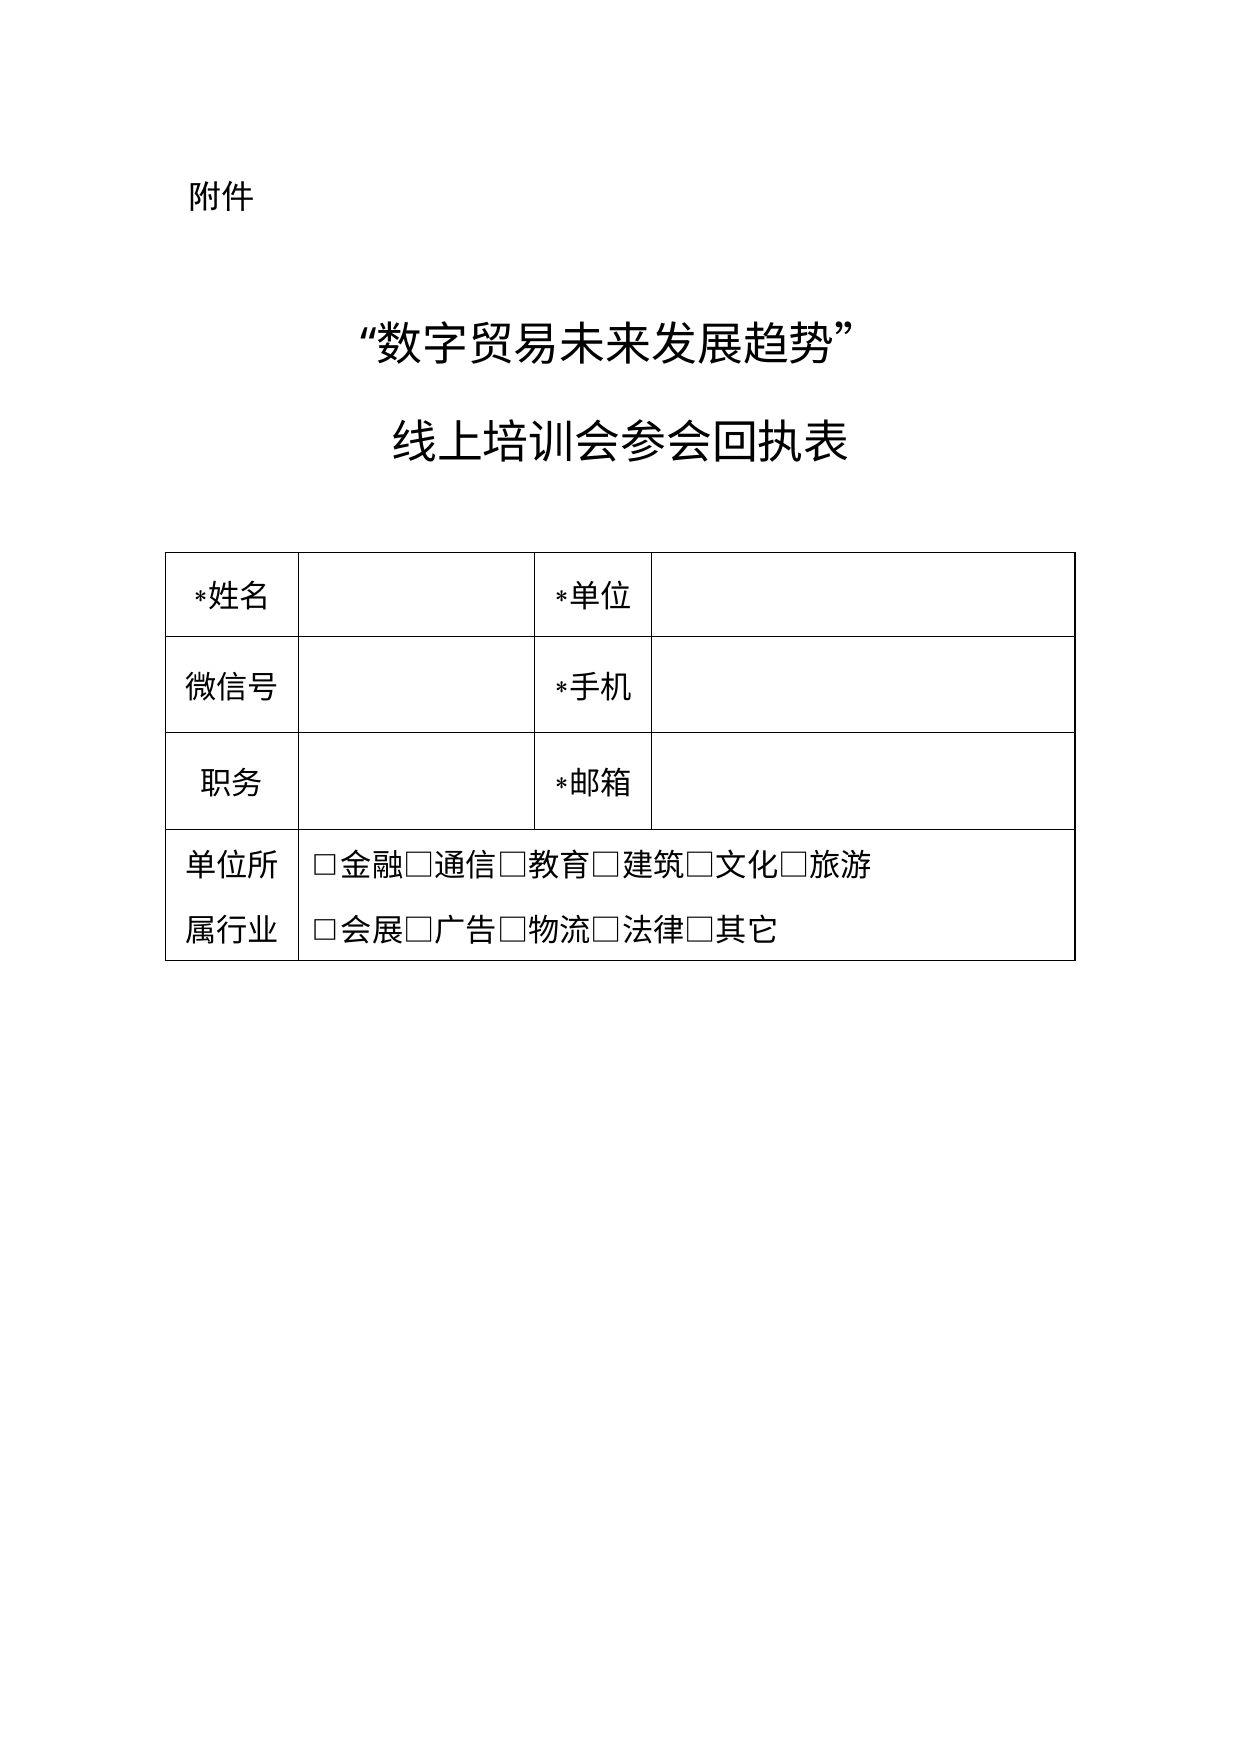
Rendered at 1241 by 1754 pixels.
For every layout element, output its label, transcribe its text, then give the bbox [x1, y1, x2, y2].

table_cell 职务 [166, 733, 298, 829]
text 附件 [187, 162, 1053, 227]
text 线上培训会参会回执表 [187, 389, 1053, 487]
table_cell [652, 637, 1074, 732]
table_cell 微信号 [166, 637, 298, 732]
table_header [652, 553, 1074, 636]
table_header [299, 553, 534, 636]
table_cell [652, 733, 1074, 829]
table_header *单位 [535, 553, 651, 636]
table_cell [299, 733, 534, 829]
table_cell *手机 [535, 637, 651, 732]
table_header *姓名 [166, 553, 298, 636]
text “数字贸易未来发展趋势” [187, 292, 1053, 389]
table_cell □金融□通信□教育□建筑□文化□旅游 □会展□广告□物流□法律□其它 [299, 830, 1074, 960]
table_cell [299, 637, 534, 732]
table_cell 单位所属行业 [166, 830, 298, 960]
table_cell *邮箱 [535, 733, 651, 829]
